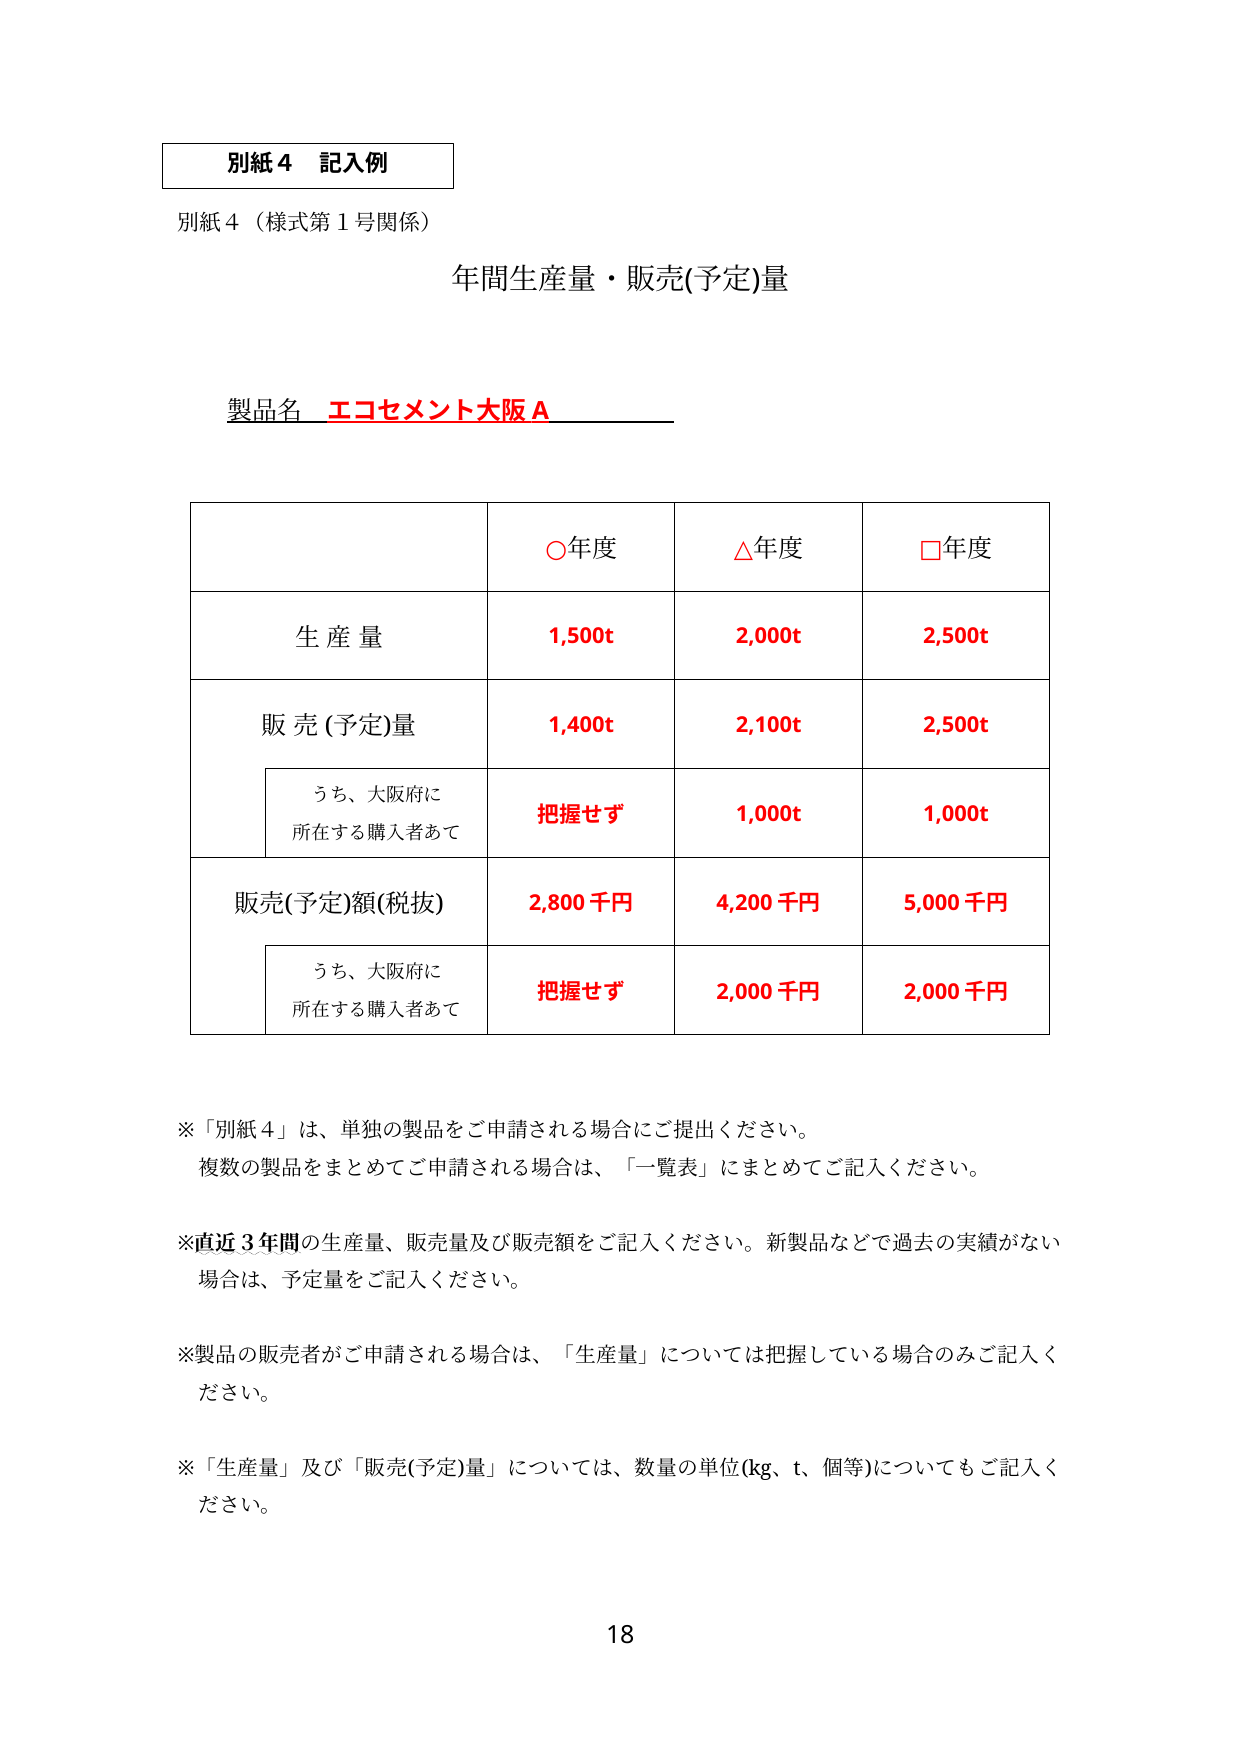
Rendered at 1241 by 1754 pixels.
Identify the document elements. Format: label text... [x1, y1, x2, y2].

table_cell 5,000千円 [863, 858, 1049, 945]
table_header △年度 [675, 503, 862, 591]
table_cell うち、大阪府に 所在する購入者あて 販売(予定)額 [266, 946, 487, 1034]
table_cell 2,100t [675, 680, 862, 768]
table_cell [191, 945, 265, 1034]
table_header ○年度 [488, 503, 674, 591]
table_cell 4,200千円 [675, 858, 862, 945]
table_cell 1,400t [488, 680, 674, 768]
text 別紙４（様式第１号関係） [177, 202, 1063, 239]
text 年間生産量・販売(予定)量 [177, 239, 1063, 314]
table_header [191, 503, 487, 591]
table_cell 2,000千円 [675, 946, 862, 1034]
table_cell 2,000千円 [863, 946, 1049, 1034]
table_header □年度 [863, 503, 1049, 591]
table_cell 2,500t [863, 592, 1049, 679]
table_cell 販 売 (予定)量 [191, 680, 487, 768]
text 製品名 エコセメント大阪A [177, 389, 1063, 427]
table_cell 2,500t [863, 680, 1049, 768]
table_cell うち、大阪府に 所在する購入者あて 販売(予定)量 [266, 769, 487, 857]
table_cell 1,500t [488, 592, 674, 679]
text ※直近３年間の生産量、販売量及び販売額をご記入ください。新製品などで過去の実績がない場合は、予定量をご記入ください。 [177, 1222, 1063, 1297]
table_cell 2,000t [675, 592, 862, 679]
text ※「別紙４」は、単独の製品をご申請される場合にご提出ください。 [177, 1110, 1063, 1147]
table_cell 把握せず [488, 946, 674, 1034]
text ※「生産量」及び「販売(予定)量」については、数量の単位(kg、t、個等)についてもご記入ください。 [177, 1447, 1063, 1522]
table_cell 2,800千円 [488, 858, 674, 945]
text 複数の製品をまとめてご申請される場合は、「一覧表」にまとめてご記入ください。 [177, 1147, 1063, 1185]
table_cell 1,000t [863, 769, 1049, 857]
text ※製品の販売者がご申請される場合は、「生産量」については把握している場合のみご記入ください。 [177, 1335, 1063, 1410]
table_cell [191, 768, 265, 857]
table_cell 把握せず [488, 769, 674, 857]
table_cell 販売(予定)額(税抜) [191, 858, 487, 945]
table_cell 生 産 量 [191, 592, 487, 679]
table_cell 1,000t [675, 769, 862, 857]
